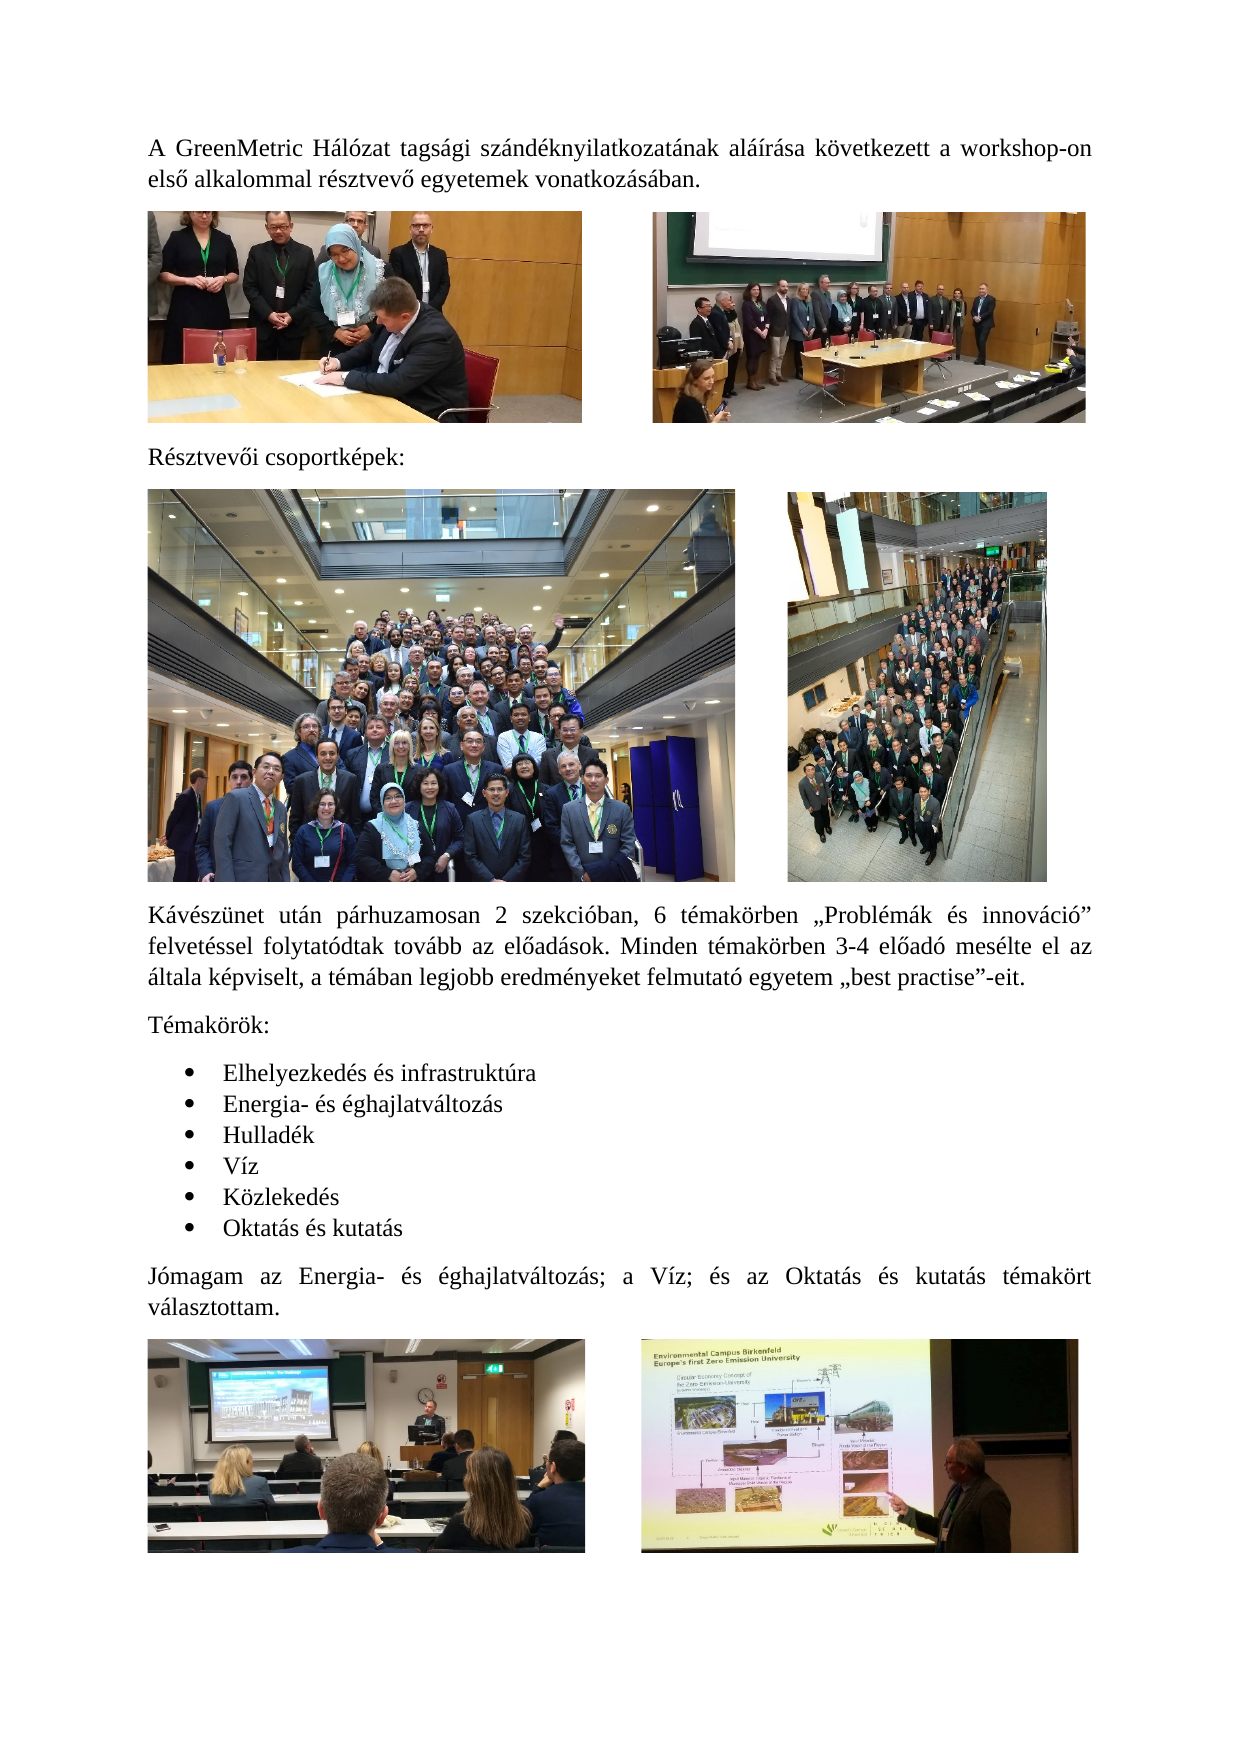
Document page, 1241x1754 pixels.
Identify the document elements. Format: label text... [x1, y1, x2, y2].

list Víz [185, 1151, 1093, 1180]
picture [147, 489, 735, 882]
text Jómagam az Energia- és éghajlatváltozás; a Víz; és az Oktatás és kutatás témakört választottam. [148, 1261, 1093, 1321]
picture [641, 1339, 1079, 1553]
picture [652, 212, 1086, 423]
picture [147, 211, 582, 423]
text Kávészünet után párhuzamosan 2 szekcióban, 6 témakörben „Problémák és innováció” felvetéssel folytatódtak tovább az előadások. Minden témakörben 3-4 előadó mesélte el az általa képviselt, a témában legjobb eredményeket felmutató egyetem „best practise”-eit. [148, 900, 1093, 991]
list Elhelyezkedés és infrastruktúra [185, 1058, 1093, 1087]
list Oktatás és kutatás [185, 1213, 1093, 1242]
text A GreenMetric Hálózat tagsági szándéknyilatkozatának aláírása következett a workshop-on első alkalommal résztvevő egyetemek vonatkozásában. [148, 133, 1093, 193]
list Közlekedés [185, 1182, 1093, 1211]
list Hulladék [185, 1120, 1093, 1149]
text Résztvevői csoportképek: [148, 442, 1093, 471]
list Energia- és éghajlatváltozás [185, 1089, 1093, 1118]
picture [787, 492, 1047, 882]
text Témakörök: [148, 1010, 1093, 1039]
picture [147, 1339, 586, 1553]
